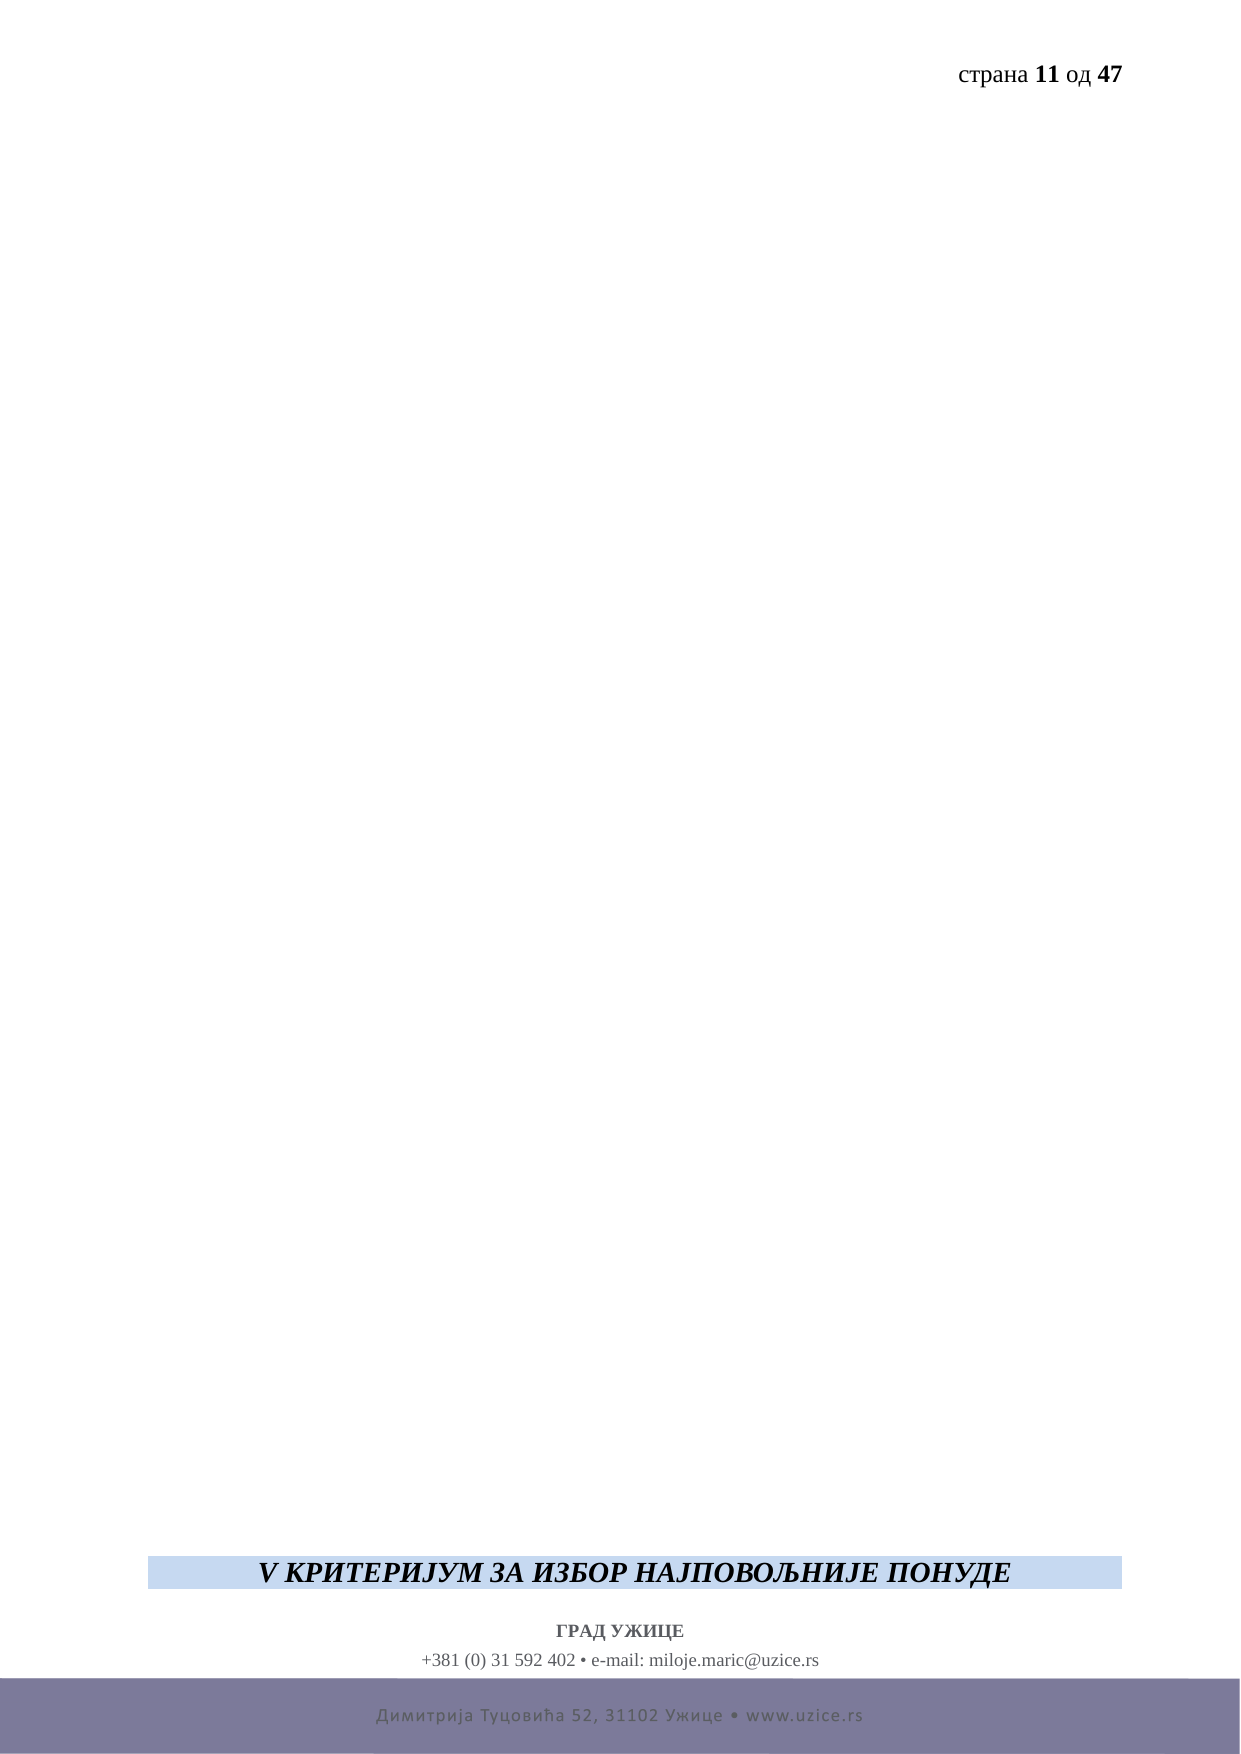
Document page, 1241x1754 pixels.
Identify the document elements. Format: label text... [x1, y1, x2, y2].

text V КРИТЕРИЈУМ ЗА ИЗБОР НАЈПОВОЉНИЈЕ ПОНУДЕ [148, 1556, 1122, 1589]
picture [0, 1677, 1240, 1754]
